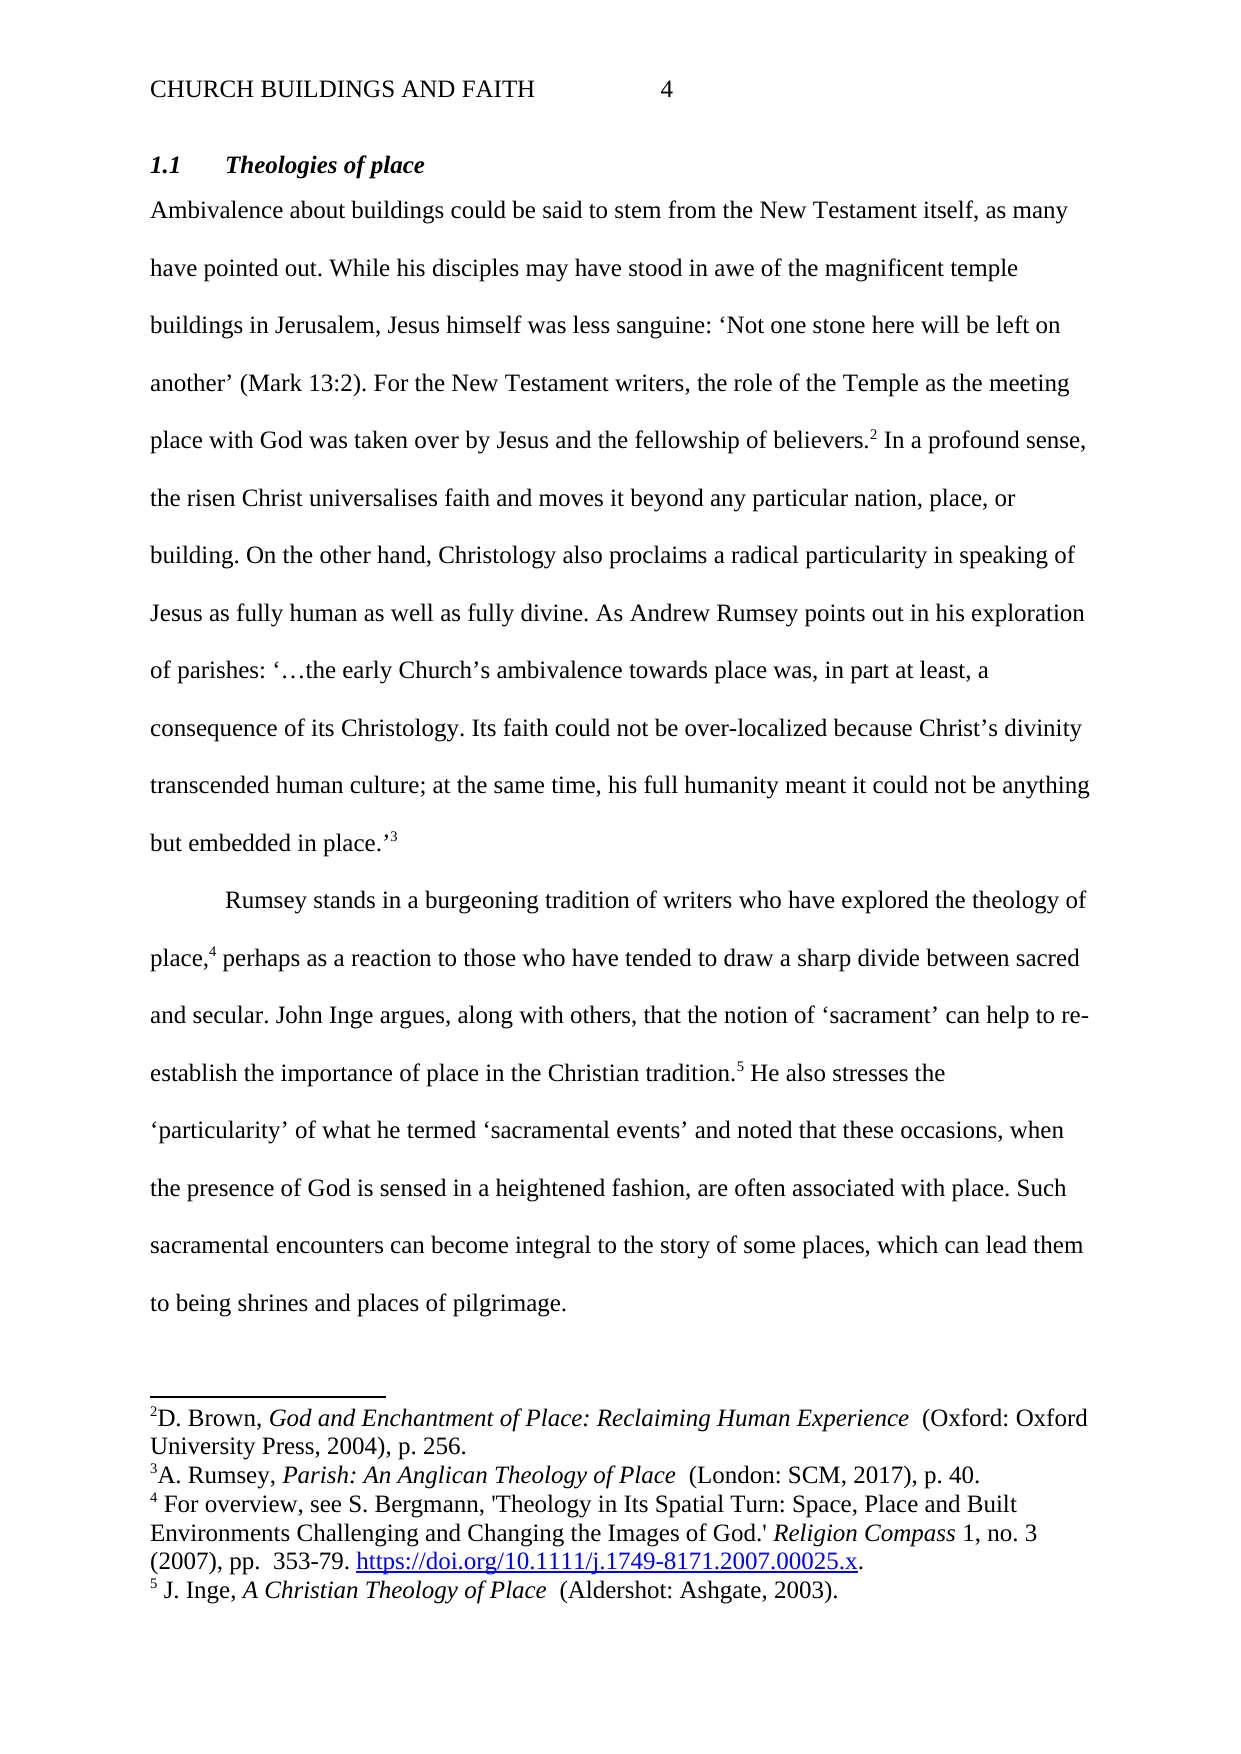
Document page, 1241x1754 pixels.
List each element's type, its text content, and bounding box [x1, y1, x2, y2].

text Rumsey stands in a burgeoning tradition of writers who have explored the theology of place, perhaps as a reaction to those who have tended to draw a sharp divide between sacred and secular. John Inge argues, along with others, that the notion of ‘sacrament’ can help to re-establish the importance of place in the Christian tradition. He also stresses the ‘particularity’ of what he termed ‘sacramental events’ and noted that these occasions, when the presence of God is sensed in a heightened fashion, are often associated with place. Such sacramental encounters can become integral to the story of some places, which can lead them to being shrines and places of pilgrimage. [150, 886, 1090, 1317]
subtitle 1.1 Theologies of place [150, 150, 1090, 179]
text Ambivalence about buildings could be said to stem from the New Testament itself, as many have pointed out. While his disciples may have stood in awe of the magnificent temple buildings in Jerusalem, Jesus himself was less sanguine: ‘Not one stone here will be left on another’ (Mark 13:2). For the New Testament writers, the role of the Temple as the meeting place with God was taken over by Jesus and the fellowship of believers. In a profound sense, the risen Christ universalises faith and moves it beyond any particular nation, place, or building. On the other hand, Christology also proclaims a radical particularity in speaking of Jesus as fully human as well as fully divine. As Andrew Rumsey points out in his exploration of parishes: ‘…the early Church’s ambivalence towards place was, in part at least, a consequence of its Christology. Its faith could not be over-localized because Christ’s divinity transcended human culture; at the same time, his full humanity meant it could not be anything but embedded in place.’ [150, 196, 1090, 857]
